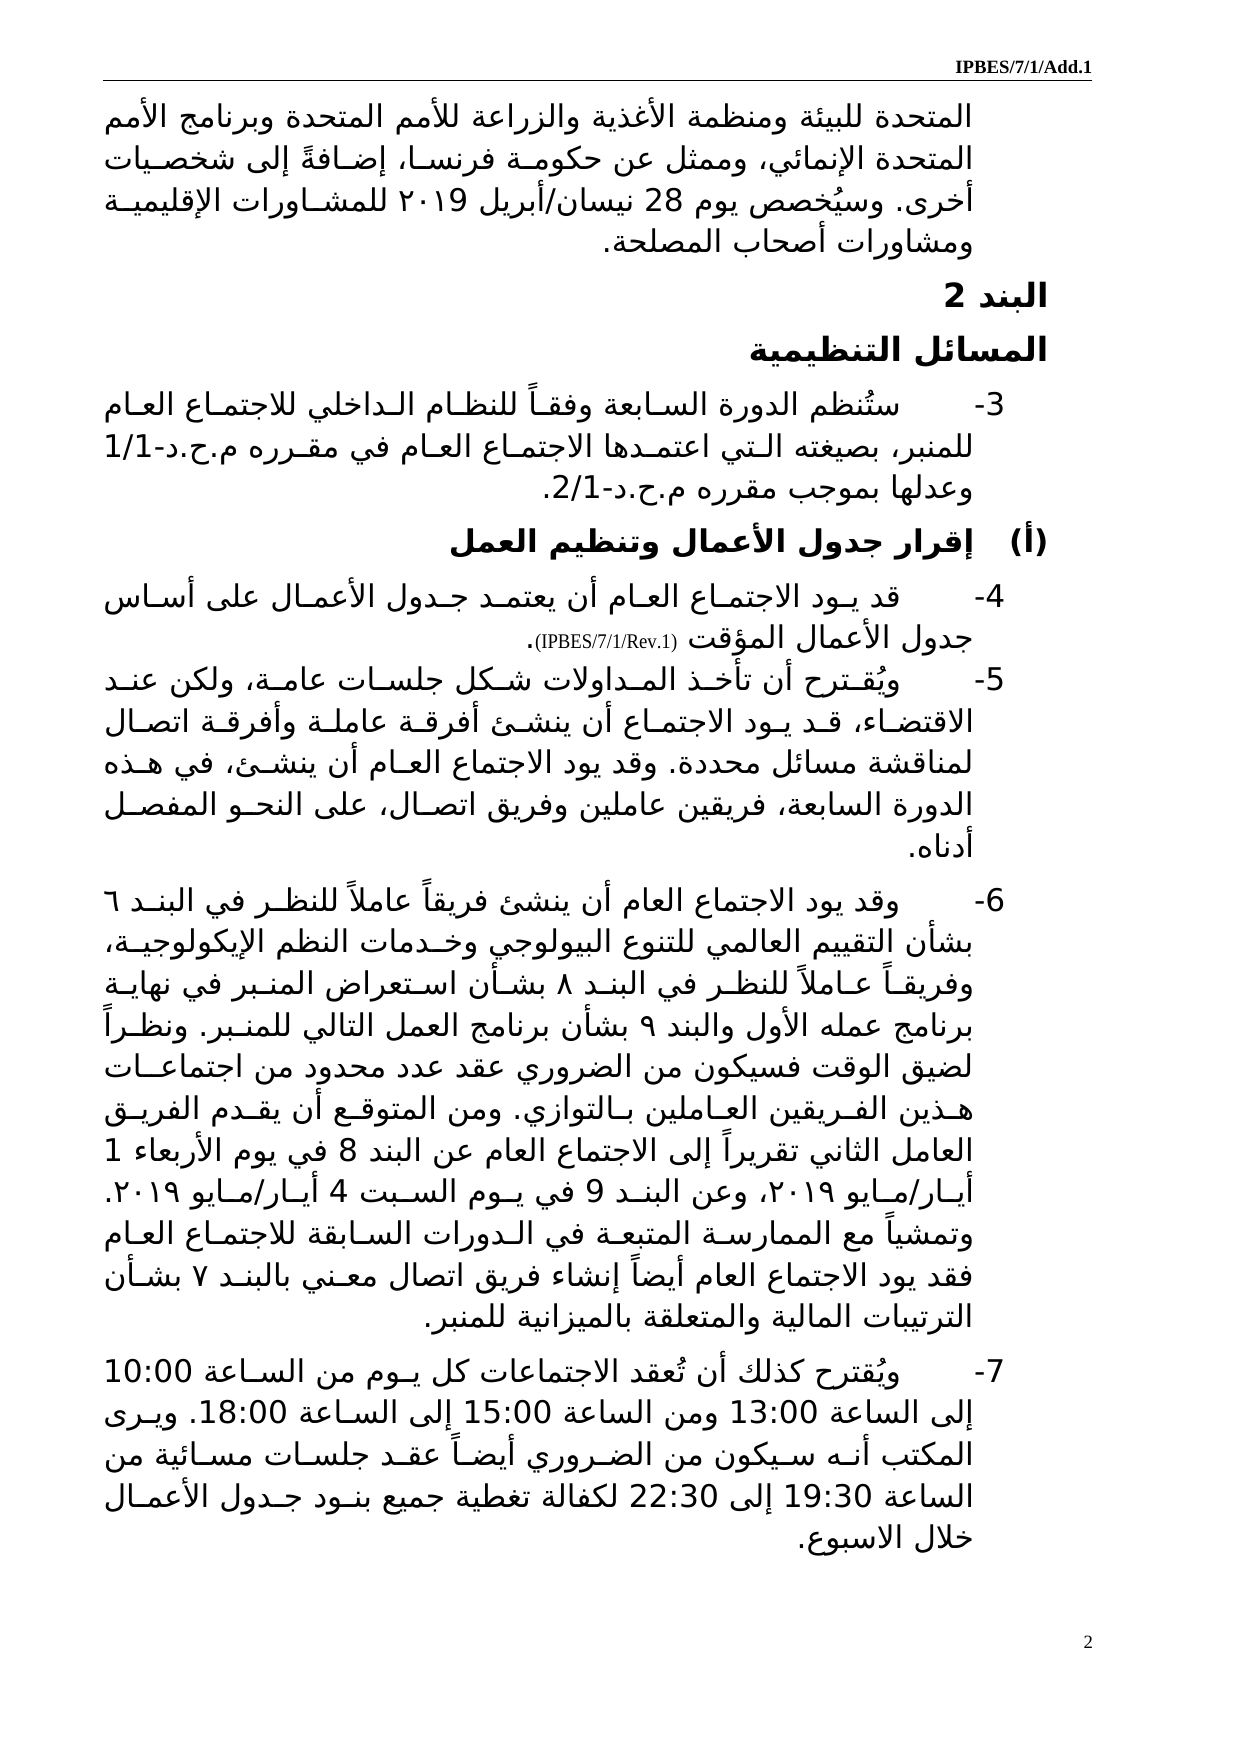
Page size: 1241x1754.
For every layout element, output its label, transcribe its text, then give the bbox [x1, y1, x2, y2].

list ستُنظم الدورة السابعة وفقاً للنظام الداخلي للاجتماع العام للمنبر، بصيغته التي اعتمدها الاجتماع العام في مقرره م.ح.د-1/1 وعدلها بموجب مقرره م.ح.د-2/1. [103, 382, 974, 507]
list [103, 94, 974, 261]
list قد يود الاجتماع العام أن يعتمد جدول الأعمال على أساس جدول الأعمال المؤقت (IPBES/7/1/Rev.1). [103, 574, 974, 657]
text البند 2 [103, 274, 1048, 315]
list ويُقترح كذلك أن تُعقد الاجتماعات كل يوم من الساعة 10:00 إلى الساعة 13:00 ومن الساعة 15:00 إلى الساعة 18:00. ويرى المكتب أنه سيكون من الضروري أيضاً عقد جلسات مسائية من الساعة 19:30 إلى 22:30 لكفالة تغطية جميع بنود جدول الأعمال خلال الاسبوع. [103, 1349, 974, 1557]
text (أ) إقرار جدول الأعمال وتنظيم العمل [103, 519, 1048, 561]
list وقد يود الاجتماع العام أن ينشئ فريقاً عاملاً للنظر في البند ٦ بشأن التقييم العالمي للتنوع البيولوجي وخدمات النظم الإيكولوجية، وفريقاً عاملاً للنظر في البند ٨ بشأن استعراض المنبر في نهاية برنامج عمله الأول والبند ٩ بشأن برنامج العمل التالي للمنبر. ونظراً لضيق الوقت فسيكون من الضروري عقد عدد محدود من اجتماعات هذين الفريقين العاملين بالتوازي. ومن المتوقع أن يقدم الفريق العامل الثاني تقريراً إلى الاجتماع العام عن البند 8 في يوم الأربعاء 1 أيار/مايو ٢٠١٩، وعن البند 9 في يوم السبت 4 أيار/مايو ٢٠١٩. وتمشياً مع الممارسة المتبعة في الدورات السابقة للاجتماع العام فقد يود الاجتماع العام أيضاً إنشاء فريق اتصال معني بالبند ٧ بشأن الترتيبات المالية والمتعلقة بالميزانية للمنبر. [103, 878, 974, 1336]
text المسائل التنظيمية [103, 328, 1048, 369]
list ويُقترح أن تأخذ المداولات شكل جلسات عامة، ولكن عند الاقتضاء، قد يود الاجتماع أن ينشئ أفرقة عاملة وأفرقة اتصال لمناقشة مسائل محددة. وقد يود الاجتماع العام أن ينشئ، في هذه الدورة السابعة، فريقين عاملين وفريق اتصال، على النحو المفصل أدناه. [103, 657, 974, 865]
